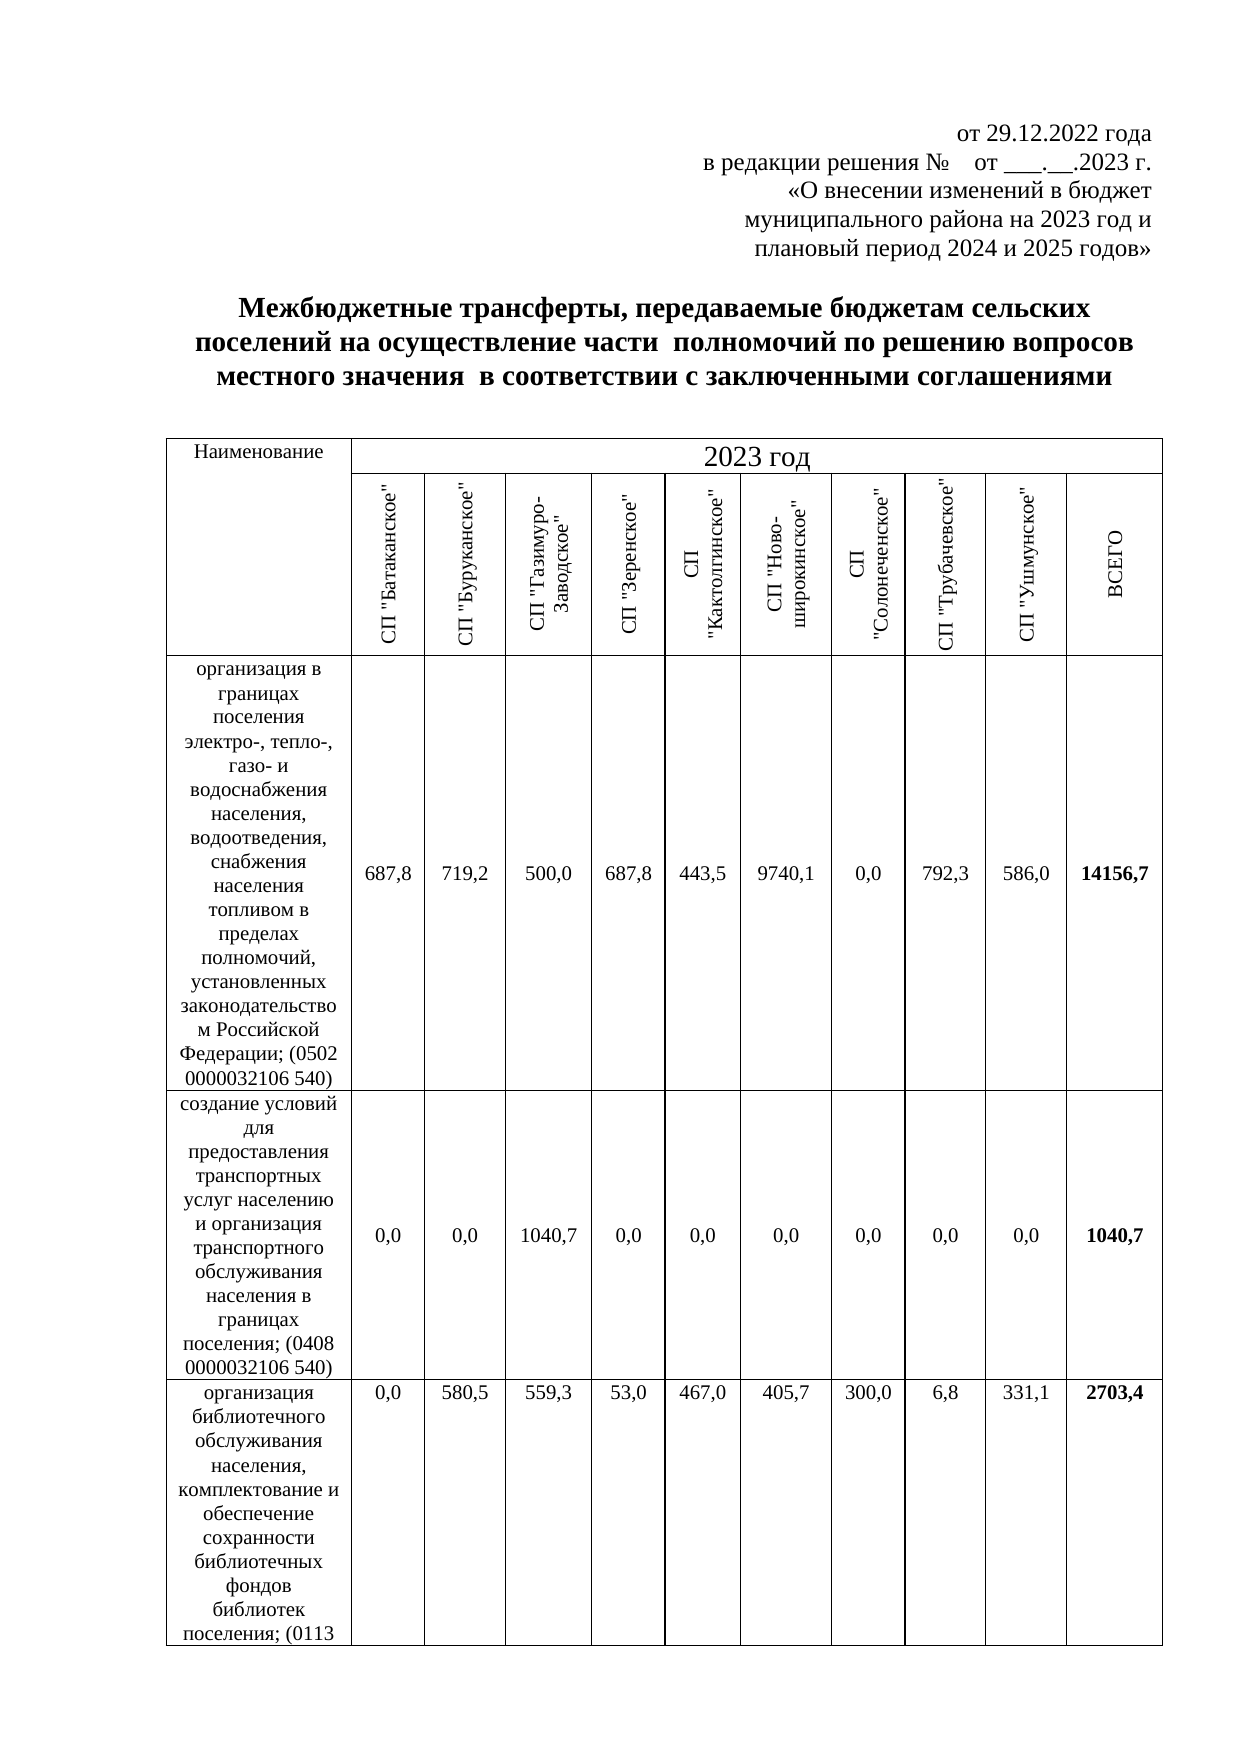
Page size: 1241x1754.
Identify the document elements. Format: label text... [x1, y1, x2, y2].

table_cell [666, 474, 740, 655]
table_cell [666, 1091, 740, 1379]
text Межбюджетные трансферты, передаваемые бюджетам сельских поселений на осуществление части полномочий по решению вопросов местного значения в соответствии с заключенными соглашениями [177, 291, 1152, 391]
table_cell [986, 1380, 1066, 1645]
text в редакции решения № от ___.__.2023 г. [177, 147, 1152, 176]
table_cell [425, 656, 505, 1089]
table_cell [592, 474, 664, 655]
text «О внесении изменений в бюджет [177, 176, 1152, 204]
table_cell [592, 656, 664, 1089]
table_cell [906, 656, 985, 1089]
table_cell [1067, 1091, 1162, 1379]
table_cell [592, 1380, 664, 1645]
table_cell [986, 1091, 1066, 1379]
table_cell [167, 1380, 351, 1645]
text муниципального района на 2023 год и [177, 204, 1152, 233]
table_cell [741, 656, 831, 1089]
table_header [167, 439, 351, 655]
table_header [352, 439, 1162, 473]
text от 29.12.2022 года [177, 118, 1152, 147]
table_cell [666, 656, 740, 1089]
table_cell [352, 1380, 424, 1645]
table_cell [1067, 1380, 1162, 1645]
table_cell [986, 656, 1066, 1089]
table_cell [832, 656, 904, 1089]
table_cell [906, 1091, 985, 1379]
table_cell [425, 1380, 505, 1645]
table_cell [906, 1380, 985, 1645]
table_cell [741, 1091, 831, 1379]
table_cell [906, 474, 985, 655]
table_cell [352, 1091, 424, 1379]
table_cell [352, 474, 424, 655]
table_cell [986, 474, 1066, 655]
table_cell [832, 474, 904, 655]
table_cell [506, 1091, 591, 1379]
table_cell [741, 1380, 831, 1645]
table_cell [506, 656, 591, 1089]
text плановый период 2024 и 2025 годов» [177, 233, 1152, 262]
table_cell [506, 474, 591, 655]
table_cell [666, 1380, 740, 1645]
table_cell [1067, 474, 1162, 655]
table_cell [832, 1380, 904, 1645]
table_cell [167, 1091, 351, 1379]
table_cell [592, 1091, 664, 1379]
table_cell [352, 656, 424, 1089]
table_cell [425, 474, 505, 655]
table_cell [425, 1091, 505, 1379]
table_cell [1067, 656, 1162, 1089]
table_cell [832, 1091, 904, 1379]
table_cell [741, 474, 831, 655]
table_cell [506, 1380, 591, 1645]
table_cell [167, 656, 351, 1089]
